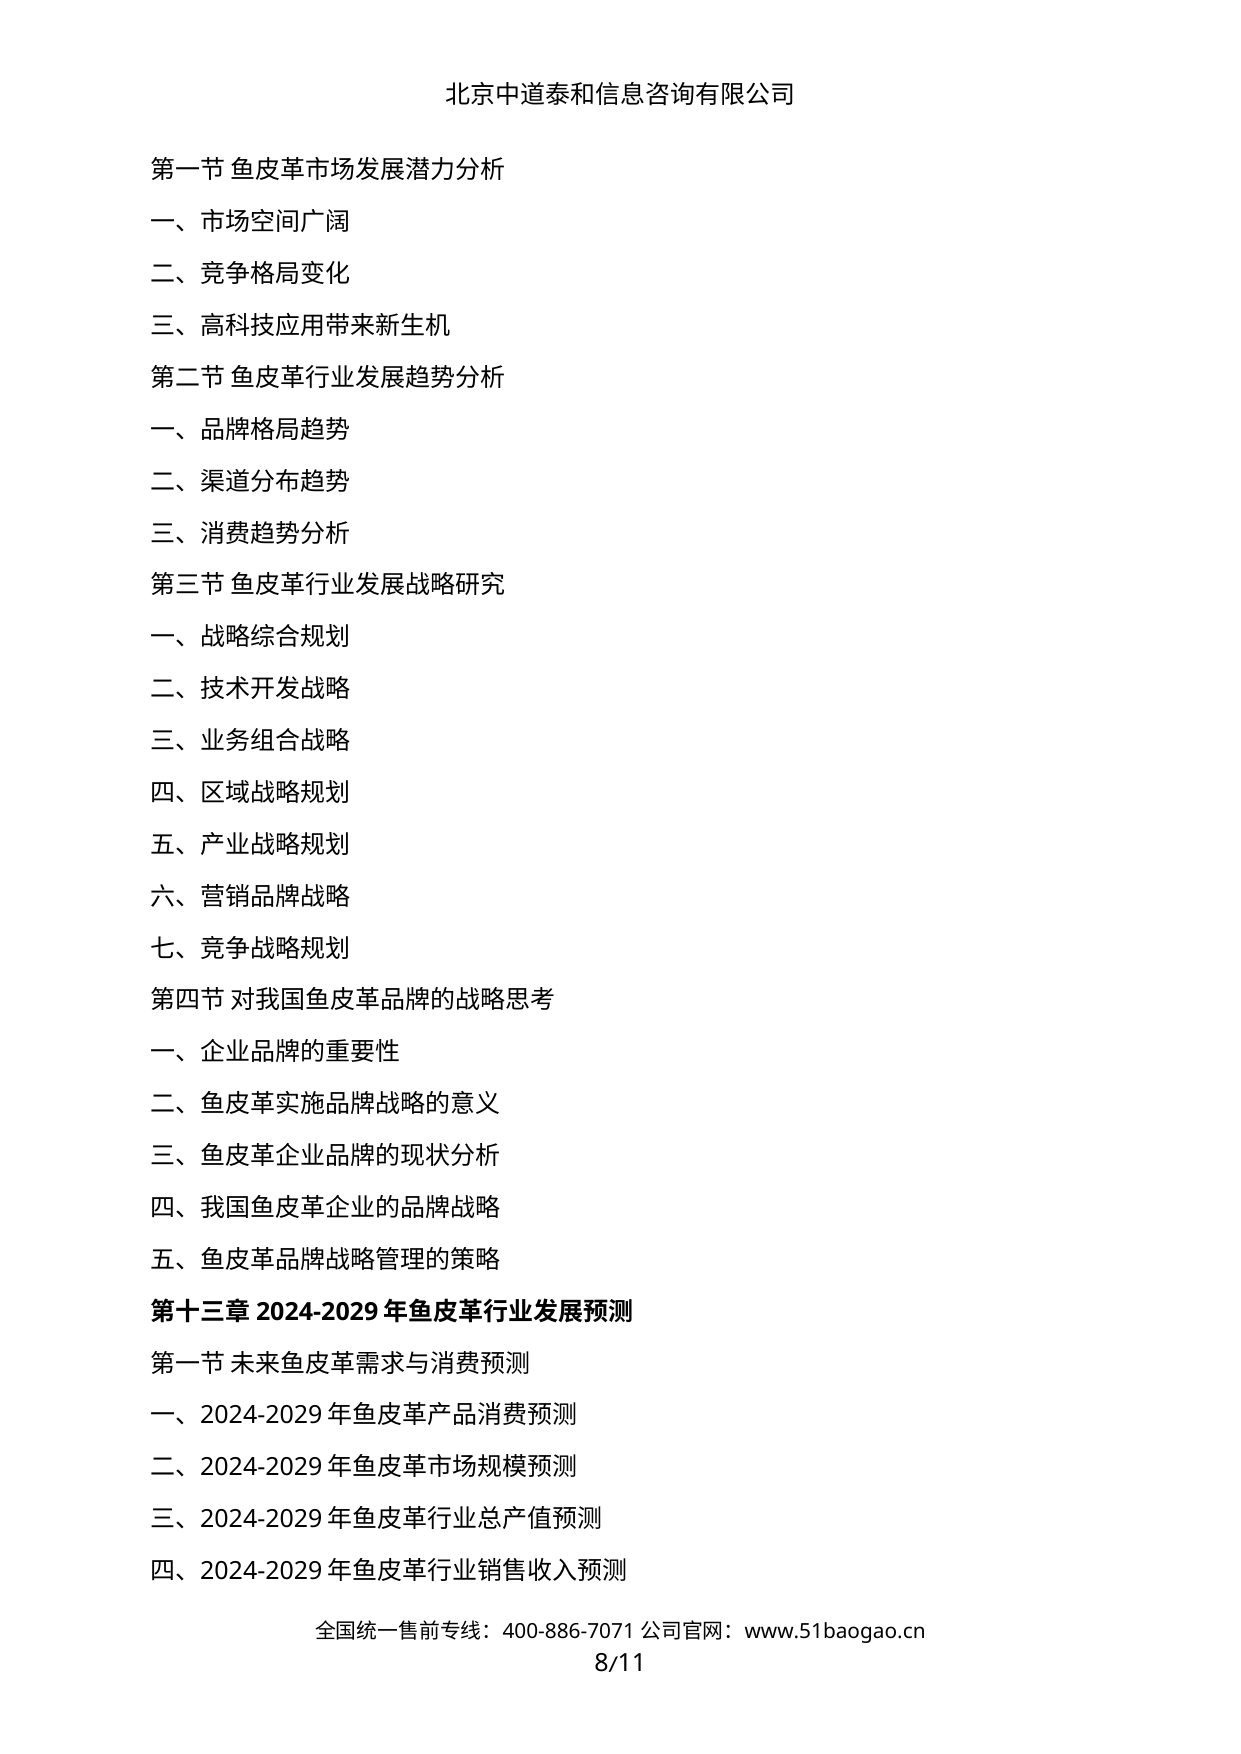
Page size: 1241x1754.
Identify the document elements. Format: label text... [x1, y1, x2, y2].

text 二、技术开发战略 [150, 669, 1090, 705]
text 第二节 鱼皮革行业发展趋势分析 [150, 357, 1090, 394]
text 三、业务组合战略 [150, 721, 1090, 757]
text 第一节 未来鱼皮革需求与消费预测 [150, 1343, 1090, 1379]
text 一、市场空间广阔 [150, 202, 1090, 238]
text 四、区域战略规划 [150, 772, 1090, 809]
text 二、渠道分布趋势 [150, 461, 1090, 497]
text 三、高科技应用带来新生机 [150, 306, 1090, 342]
text 三、鱼皮革企业品牌的现状分析 [150, 1136, 1090, 1172]
text 第四节 对我国鱼皮革品牌的战略思考 [150, 980, 1090, 1016]
text 一、品牌格局趋势 [150, 409, 1090, 446]
text 七、竞争战略规划 [150, 928, 1090, 964]
text 二、鱼皮革实施品牌战略的意义 [150, 1084, 1090, 1120]
text 第三节 鱼皮革行业发展战略研究 [150, 565, 1090, 601]
text 一、企业品牌的重要性 [150, 1032, 1090, 1068]
text 三、2024-2029年鱼皮革行业总产值预测 [150, 1499, 1090, 1535]
text 四、2024-2029年鱼皮革行业销售收入预测 [150, 1551, 1090, 1587]
text 第一节 鱼皮革市场发展潜力分析 [150, 150, 1090, 186]
text 一、战略综合规划 [150, 617, 1090, 653]
text 第十三章 2024-2029年鱼皮革行业发展预测 [150, 1291, 1090, 1327]
text 二、竞争格局变化 [150, 254, 1090, 290]
text 五、鱼皮革品牌战略管理的策略 [150, 1239, 1090, 1276]
text 五、产业战略规划 [150, 824, 1090, 861]
text 四、我国鱼皮革企业的品牌战略 [150, 1187, 1090, 1224]
text 六、营销品牌战略 [150, 876, 1090, 912]
text 二、2024-2029年鱼皮革市场规模预测 [150, 1447, 1090, 1483]
text 三、消费趋势分析 [150, 513, 1090, 549]
text 一、2024-2029年鱼皮革产品消费预测 [150, 1395, 1090, 1431]
